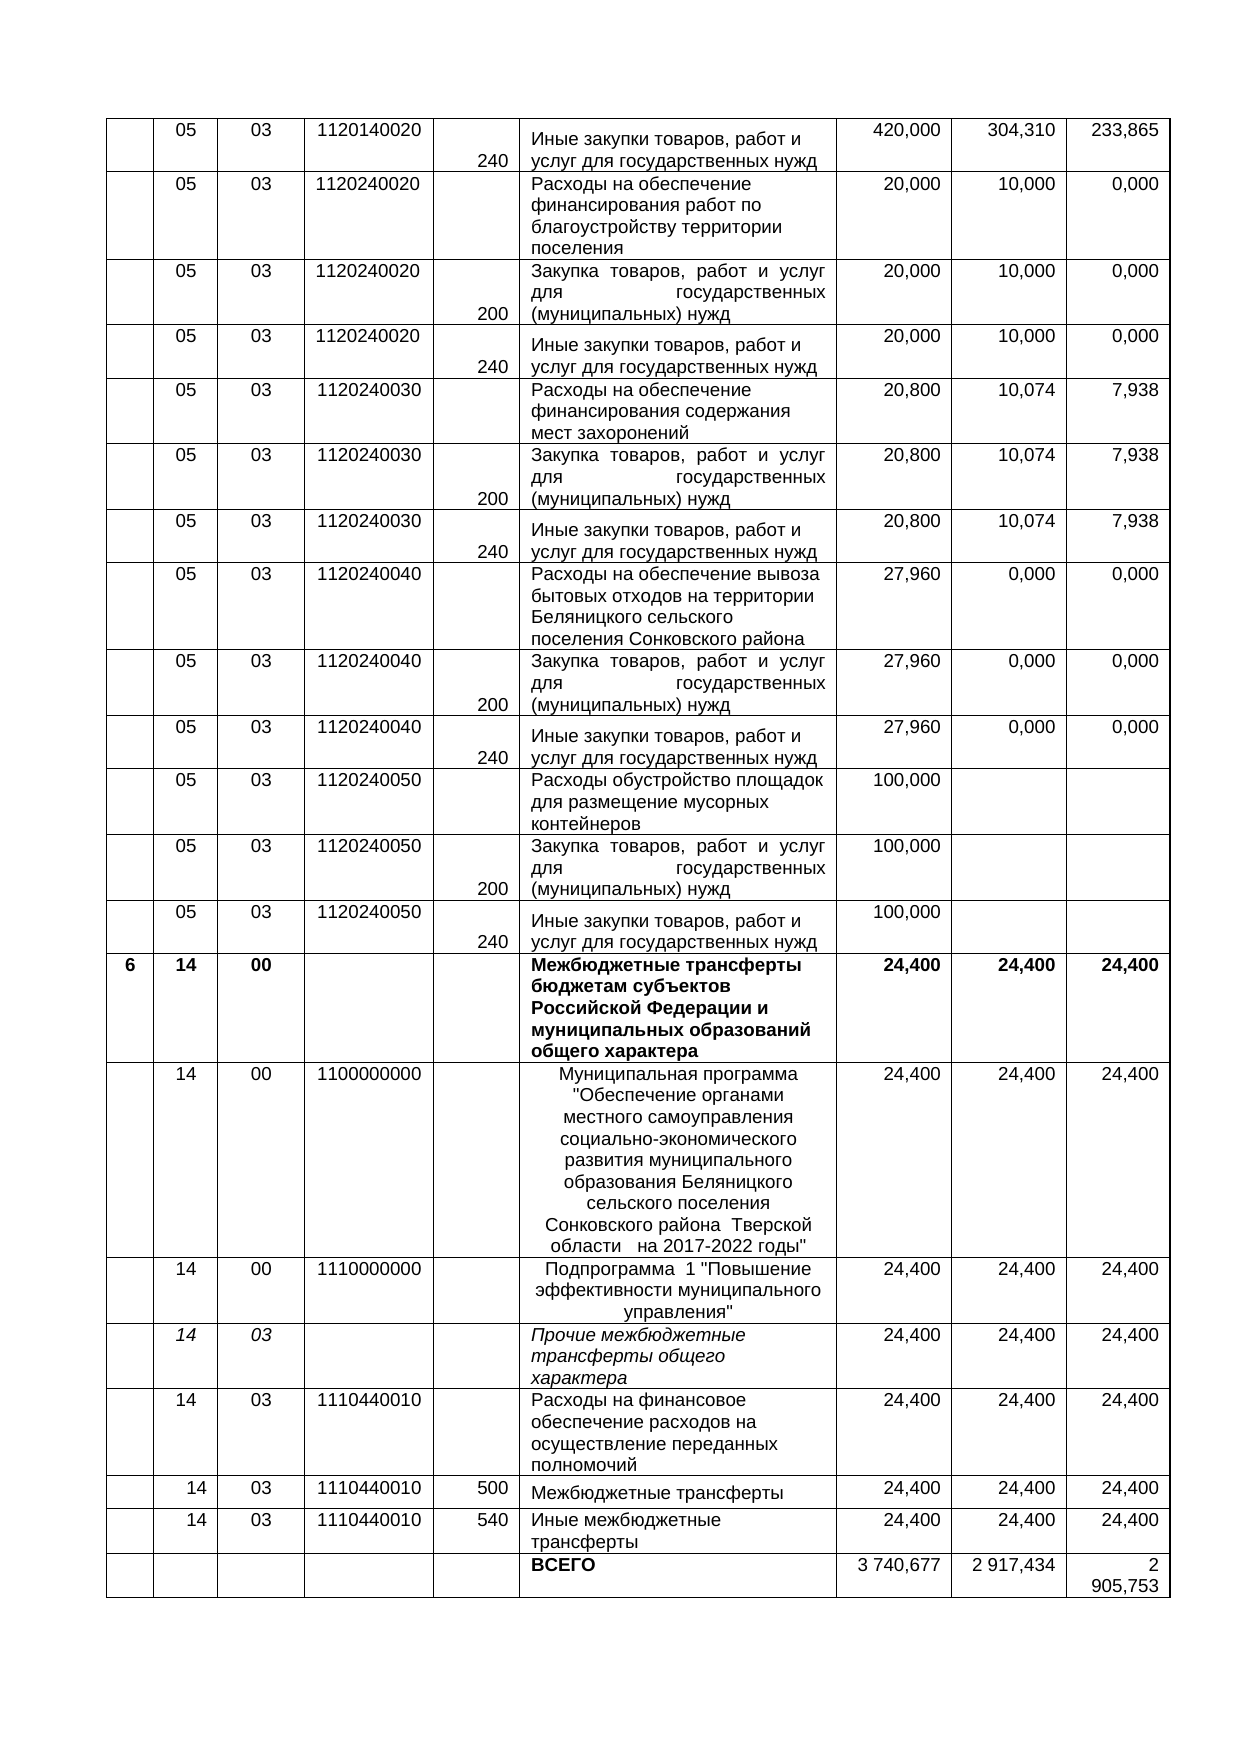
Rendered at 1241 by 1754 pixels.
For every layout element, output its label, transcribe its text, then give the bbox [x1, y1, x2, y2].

table_cell 3 740,677 [837, 1554, 951, 1597]
table_cell 20,000 [837, 260, 951, 324]
table_cell [305, 1554, 433, 1597]
table_cell 10,074 [952, 444, 1066, 509]
table_cell 0,000 [1067, 325, 1169, 377]
table_cell 05 [154, 769, 217, 834]
table_cell 03 [218, 510, 304, 562]
table_cell 2 917,434 [952, 1554, 1066, 1597]
table_cell [107, 835, 153, 899]
table_cell 03 [218, 716, 304, 768]
table_cell [434, 379, 519, 443]
table_cell Иные закупки товаров, работ и услуг для государственных нужд [520, 325, 836, 377]
table_cell [305, 1324, 433, 1388]
table_cell [107, 1554, 153, 1597]
table_cell 200 [434, 444, 519, 509]
table_cell [107, 444, 153, 509]
table_cell 240 [434, 716, 519, 768]
table_cell 03 [218, 901, 304, 953]
table_cell 24,400 [952, 1258, 1066, 1322]
table_cell [107, 650, 153, 715]
table_cell Расходы на обеспечение вывоза бытовых отходов на территории Беляницкого сельского поселения Сонковского района [520, 563, 836, 649]
table_cell 05 [154, 325, 217, 377]
table_cell 14 [154, 1324, 217, 1388]
table_cell 05 [154, 716, 217, 768]
table_cell 1120240040 [305, 650, 433, 715]
table_cell 540 [434, 1509, 519, 1552]
table_cell 1120240020 [305, 172, 433, 258]
table_cell [107, 510, 153, 562]
table_cell 240 [434, 510, 519, 562]
table_cell 20,000 [837, 172, 951, 258]
table_cell 24,400 [837, 1063, 951, 1257]
table_cell 10,000 [952, 325, 1066, 377]
table_cell 420,000 [837, 119, 951, 171]
table_cell 24,400 [952, 1389, 1066, 1475]
table_cell 14 [154, 1476, 217, 1508]
table_cell Иные закупки товаров, работ и услуг для государственных нужд [520, 716, 836, 768]
table_cell 24,400 [1067, 954, 1169, 1062]
table_cell 24,400 [1067, 1509, 1169, 1552]
table_cell 7,938 [1067, 510, 1169, 562]
table_cell 24,400 [952, 954, 1066, 1062]
table_cell 240 [434, 325, 519, 377]
table_cell 240 [434, 901, 519, 953]
table_cell [952, 769, 1066, 834]
table_cell 2 905,753 [1067, 1554, 1169, 1597]
table_cell 1120240030 [305, 379, 433, 443]
table_cell [952, 835, 1066, 899]
table_cell 1110440010 [305, 1509, 433, 1552]
table_cell 10,000 [952, 172, 1066, 258]
table_cell 1110000000 [305, 1258, 433, 1322]
table_cell Прочие межбюджетные трансферты общего характера [520, 1324, 836, 1388]
table_cell [107, 769, 153, 834]
table_cell [434, 769, 519, 834]
table_cell 03 [218, 444, 304, 509]
table_cell Межбюджетные трансферты бюджетам субъектов Российской Федерации и муниципальных образований общего характера [520, 954, 836, 1062]
table_cell 05 [154, 835, 217, 899]
table_cell 100,000 [837, 901, 951, 953]
table_cell [1067, 835, 1169, 899]
table_cell [107, 716, 153, 768]
table_cell [107, 325, 153, 377]
table_cell [107, 172, 153, 258]
table_cell 0,000 [1067, 716, 1169, 768]
table_cell 03 [218, 172, 304, 258]
table_cell 03 [218, 769, 304, 834]
table_cell Расходы на финансовое обеспечение расходов на осуществление переданных полномочий [520, 1389, 836, 1475]
table_cell 05 [154, 119, 217, 171]
table_cell 200 [434, 260, 519, 324]
table_cell Иные закупки товаров, работ и услуг для государственных нужд [520, 510, 836, 562]
table_cell 24,400 [837, 1324, 951, 1388]
table_cell 1120240030 [305, 444, 433, 509]
table_cell [434, 1389, 519, 1475]
table_cell 03 [218, 835, 304, 899]
table_cell 1120240020 [305, 260, 433, 324]
table_cell 1120240040 [305, 563, 433, 649]
table_cell 200 [434, 835, 519, 899]
table_cell 03 [218, 260, 304, 324]
table_cell [434, 563, 519, 649]
table_cell 24,400 [952, 1063, 1066, 1257]
table_cell [434, 1324, 519, 1388]
table_cell 1110440010 [305, 1389, 433, 1475]
table_cell Закупка товаров, работ и услуг для государственных (муниципальных) нужд [520, 260, 836, 324]
table_cell 1120240050 [305, 835, 433, 899]
table_cell 27,960 [837, 716, 951, 768]
table_cell 24,400 [1067, 1063, 1169, 1257]
table_cell 14 [154, 1509, 217, 1552]
table_cell Расходы обустройство площадок для размещение мусорных контейнеров [520, 769, 836, 834]
table_cell 05 [154, 444, 217, 509]
table_cell 05 [154, 510, 217, 562]
table_cell 0,000 [1067, 650, 1169, 715]
table_cell 24,400 [837, 954, 951, 1062]
table_cell 14 [154, 1063, 217, 1257]
table_cell [434, 172, 519, 258]
table_cell [434, 1258, 519, 1322]
table_cell 03 [218, 563, 304, 649]
table_cell 1100000000 [305, 1063, 433, 1257]
table_cell 05 [154, 260, 217, 324]
table_cell 100,000 [837, 769, 951, 834]
table_cell [107, 1476, 153, 1508]
table_cell 03 [218, 1509, 304, 1552]
table_cell [154, 1554, 217, 1597]
table_cell Межбюджетные трансферты [520, 1476, 836, 1508]
table_cell [305, 954, 433, 1062]
table_cell 7,938 [1067, 379, 1169, 443]
table_cell 6 [107, 954, 153, 1062]
table_cell 233,865 [1067, 119, 1169, 171]
table_cell 7,938 [1067, 444, 1169, 509]
table_cell Закупка товаров, работ и услуг для государственных (муниципальных) нужд [520, 835, 836, 899]
table_cell 05 [154, 901, 217, 953]
table_cell 24,400 [952, 1476, 1066, 1508]
table_cell [107, 1509, 153, 1552]
table_cell 27,960 [837, 650, 951, 715]
table_cell [107, 119, 153, 171]
table_cell 05 [154, 650, 217, 715]
table_cell 24,400 [837, 1389, 951, 1475]
table_cell [107, 563, 153, 649]
table_cell 00 [218, 1258, 304, 1322]
table_cell 00 [218, 954, 304, 1062]
table_cell 14 [154, 1389, 217, 1475]
table_cell ВСЕГО [520, 1554, 836, 1597]
table_cell [1067, 901, 1169, 953]
table_cell 1110440010 [305, 1476, 433, 1508]
table_cell 10,074 [952, 379, 1066, 443]
table_cell 10,074 [952, 510, 1066, 562]
table_cell 0,000 [952, 650, 1066, 715]
table_cell 24,400 [837, 1509, 951, 1552]
table_cell [107, 1258, 153, 1322]
table_cell 20,800 [837, 379, 951, 443]
table_cell 1120240020 [305, 325, 433, 377]
table_cell Расходы на обеспечение финансирования работ по благоустройству территории поселения [520, 172, 836, 258]
table_cell 24,400 [1067, 1389, 1169, 1475]
table_cell 03 [218, 1324, 304, 1388]
table_cell 0,000 [1067, 172, 1169, 258]
table_cell 0,000 [1067, 563, 1169, 649]
table_cell 20,800 [837, 444, 951, 509]
table_cell Расходы на обеспечение финансирования содержания мест захоронений [520, 379, 836, 443]
table_cell [107, 1063, 153, 1257]
table_cell Подпрограмма 1 "Повышение эффективности муниципального управления" [520, 1258, 836, 1322]
table_cell Закупка товаров, работ и услуг для государственных (муниципальных) нужд [520, 444, 836, 509]
table_cell [107, 1389, 153, 1475]
table_cell 03 [218, 650, 304, 715]
table_cell 1120240050 [305, 901, 433, 953]
table_cell 03 [218, 1476, 304, 1508]
table_cell 0,000 [1067, 260, 1169, 324]
table_cell 1120140020 [305, 119, 433, 171]
table_cell 20,000 [837, 325, 951, 377]
table_cell 24,400 [1067, 1324, 1169, 1388]
table_cell 10,000 [952, 260, 1066, 324]
table_cell [434, 1063, 519, 1257]
table_cell 500 [434, 1476, 519, 1508]
table_cell 24,400 [952, 1509, 1066, 1552]
table_cell 24,400 [837, 1476, 951, 1508]
table_cell Иные межбюджетные трансферты [520, 1509, 836, 1552]
table_cell 03 [218, 325, 304, 377]
table_cell 1120240030 [305, 510, 433, 562]
table_cell 24,400 [1067, 1258, 1169, 1322]
table_cell 14 [154, 954, 217, 1062]
table_cell 14 [154, 1258, 217, 1322]
table_cell 24,400 [952, 1324, 1066, 1388]
table_cell [434, 1554, 519, 1597]
table_cell 0,000 [952, 716, 1066, 768]
table_cell Закупка товаров, работ и услуг для государственных (муниципальных) нужд [520, 650, 836, 715]
table_cell 05 [154, 172, 217, 258]
table_cell 100,000 [837, 835, 951, 899]
table_cell 1120240040 [305, 716, 433, 768]
table_cell [107, 901, 153, 953]
table_cell [107, 379, 153, 443]
table_cell 20,800 [837, 510, 951, 562]
table_cell 1120240050 [305, 769, 433, 834]
table_cell 00 [218, 1063, 304, 1257]
table_cell [1067, 769, 1169, 834]
table_cell Иные закупки товаров, работ и услуг для государственных нужд [520, 119, 836, 171]
table_cell Муниципальная программа "Обеспечение органами местного самоуправления социально-экономического развития муниципального образования Беляницкого сельского поселения Сонковского района Тверской области на 2017-2022 годы" [520, 1063, 836, 1257]
table_cell Иные закупки товаров, работ и услуг для государственных нужд [520, 901, 836, 953]
table_cell [952, 901, 1066, 953]
table_cell [218, 1554, 304, 1597]
table_cell 200 [434, 650, 519, 715]
table_cell 27,960 [837, 563, 951, 649]
table_cell [107, 260, 153, 324]
table_cell [107, 1324, 153, 1388]
table_cell 03 [218, 1389, 304, 1475]
table_cell [434, 954, 519, 1062]
table_cell 03 [218, 379, 304, 443]
table_cell 05 [154, 379, 217, 443]
table_cell 24,400 [1067, 1476, 1169, 1508]
table_cell 0,000 [952, 563, 1066, 649]
table_cell 03 [218, 119, 304, 171]
table_cell 24,400 [837, 1258, 951, 1322]
table_cell 05 [154, 563, 217, 649]
table_cell 240 [434, 119, 519, 171]
table_cell 304,310 [952, 119, 1066, 171]
